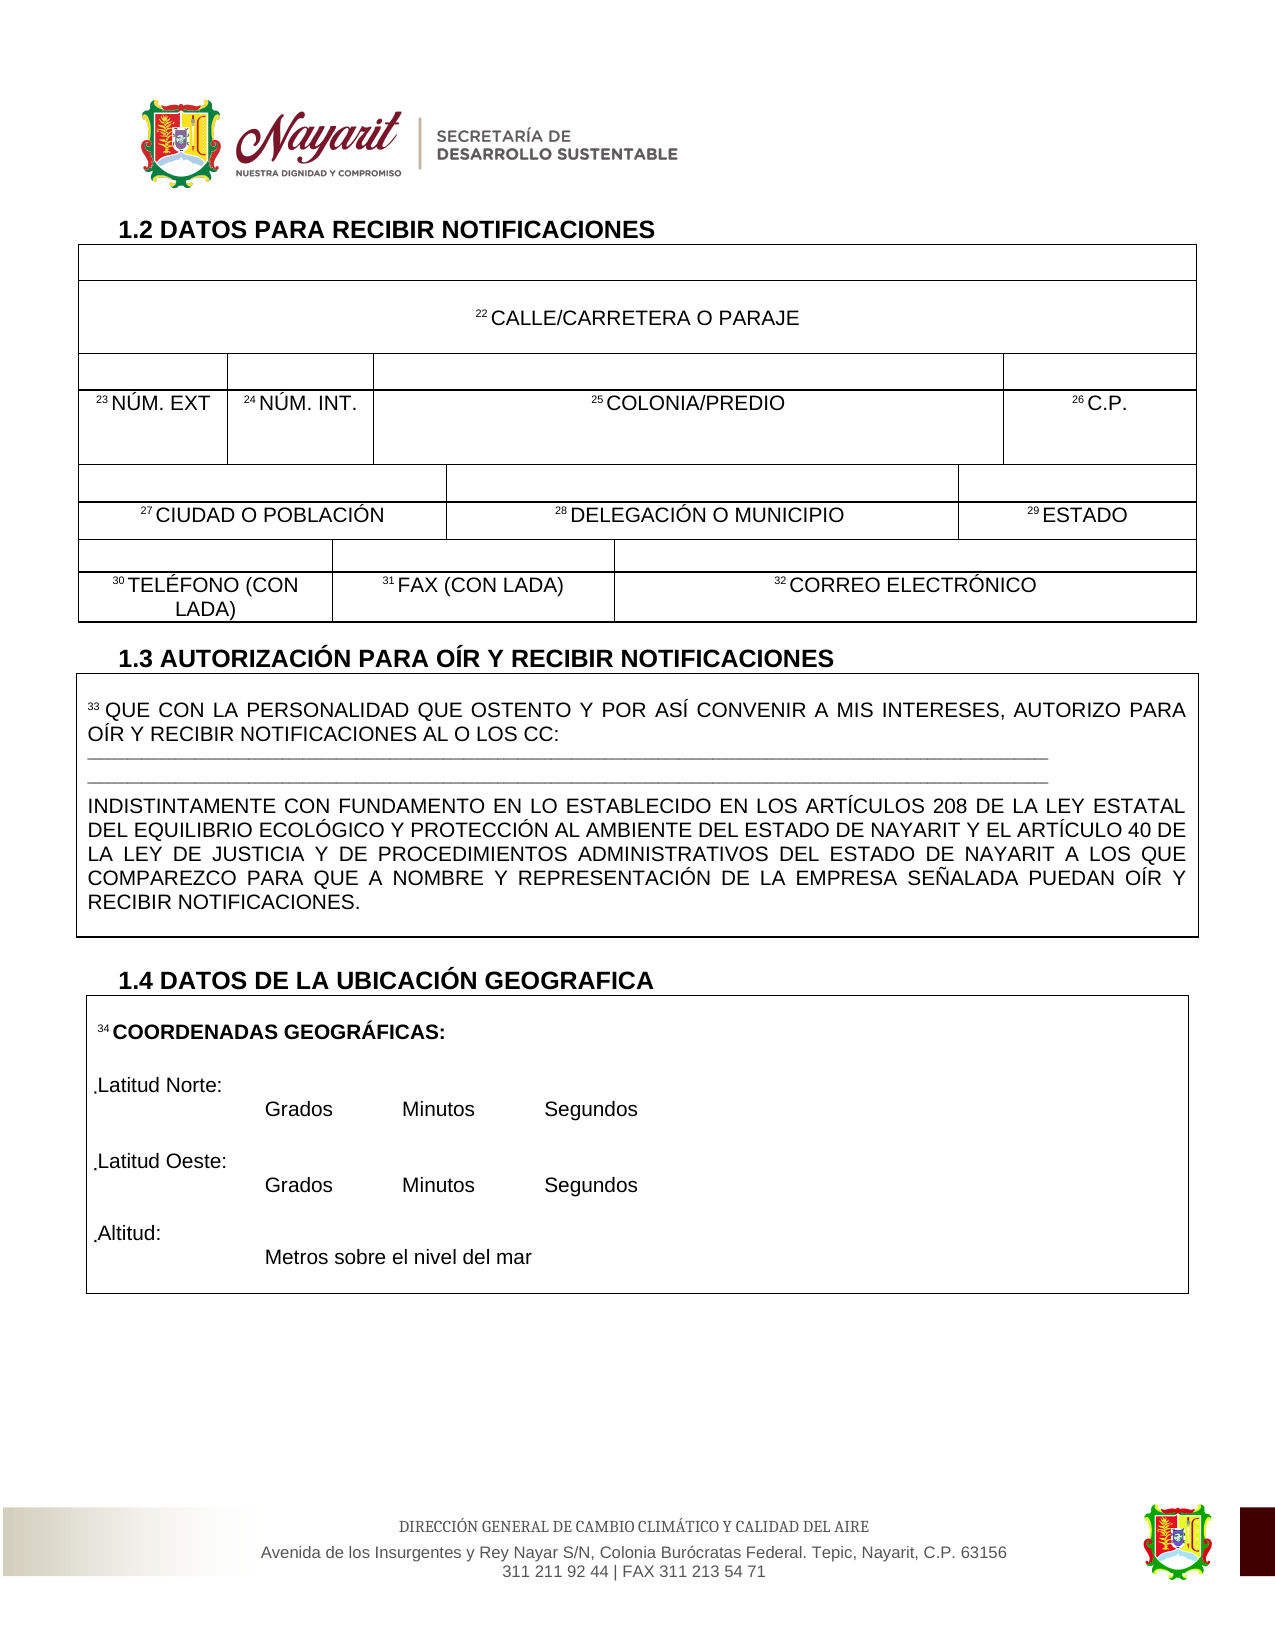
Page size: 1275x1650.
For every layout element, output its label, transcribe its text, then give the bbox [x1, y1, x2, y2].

picture [3, 1367, 1275, 1639]
table_cell 32 CORREO ELECTRÓNICO [615, 573, 1196, 621]
text 1.2 DATOS PARA RECIBIR NOTIFICACIONES [118, 215, 1157, 244]
table_cell [228, 354, 373, 389]
picture [118, 86, 702, 202]
table_cell [615, 540, 1196, 571]
table_cell [79, 540, 332, 571]
table_cell [959, 465, 1196, 501]
table_cell 22 CALLE/CARRETERA O PARAJE [79, 281, 1196, 353]
table_cell 23 NÚM. EXT [79, 391, 227, 464]
table_cell [333, 540, 614, 571]
table_header 34 COORDENADAS GEOGRÁFICAS: Latitud Norte: Grados Minutos Segundos Latitud Oeste: Grados Minutos Segundos Altitud: Metros sobre el nivel del mar [87, 996, 1188, 1293]
table_cell 25 COLONIA/PREDIO [374, 391, 1003, 464]
table_cell 31 FAX (CON LADA) [333, 573, 614, 621]
table_header [79, 245, 1196, 280]
table_cell 28 DELEGACIÓN O MUNICIPIO [447, 503, 958, 539]
table_cell [79, 465, 446, 501]
table_cell 27 CIUDAD O POBLACIÓN [79, 503, 446, 539]
table_cell 29 ESTADO [959, 503, 1196, 539]
text 1.3 AUTORIZACIÓN PARA OÍR Y RECIBIR NOTIFICACIONES [118, 644, 1157, 673]
table_cell 26 C.P. [1004, 391, 1196, 464]
table_cell 30 TELÉFONO (CON LADA) [79, 573, 332, 621]
table_header 33 QUE CON LA PERSONALIDAD QUE OSTENTO Y POR ASÍ CONVENIR A MIS INTERESES, AUTORIZO PARA OÍR Y RECIBIR NOTIFICACIONES AL O LOS CC: _______________________________________________________________________________________________________________________________________________ _______________________________________________________________________________________________________________________________________________ INDISTINTAMENTE CON FUNDAMENTO EN LO ESTABLECIDO EN LOS ARTÍCULOS 208 DE LA LEY ESTATAL DEL EQUILIBRIO ECOLÓGICO Y PROTECCIÓN AL AMBIENTE DEL ESTADO DE NAYARIT Y EL ARTÍCULO 40 DE LA LEY DE JUSTICIA Y DE PROCEDIMIENTOS ADMINISTRATIVOS DEL ESTADO DE NAYARIT A LOS QUE COMPAREZCO PARA QUE A NOMBRE Y REPRESENTACIÓN DE LA EMPRESA SEÑALADA PUEDAN OÍR Y RECIBIR NOTIFICACIONES. [77, 674, 1198, 936]
table_cell 24 NÚM. INT. [228, 391, 373, 464]
text 1.4 DATOS DE LA UBICACIÓN GEOGRAFICA [118, 966, 1157, 995]
table_cell [374, 354, 1003, 389]
table_cell [447, 465, 958, 501]
table_cell [79, 354, 227, 389]
table_cell [1004, 354, 1196, 389]
